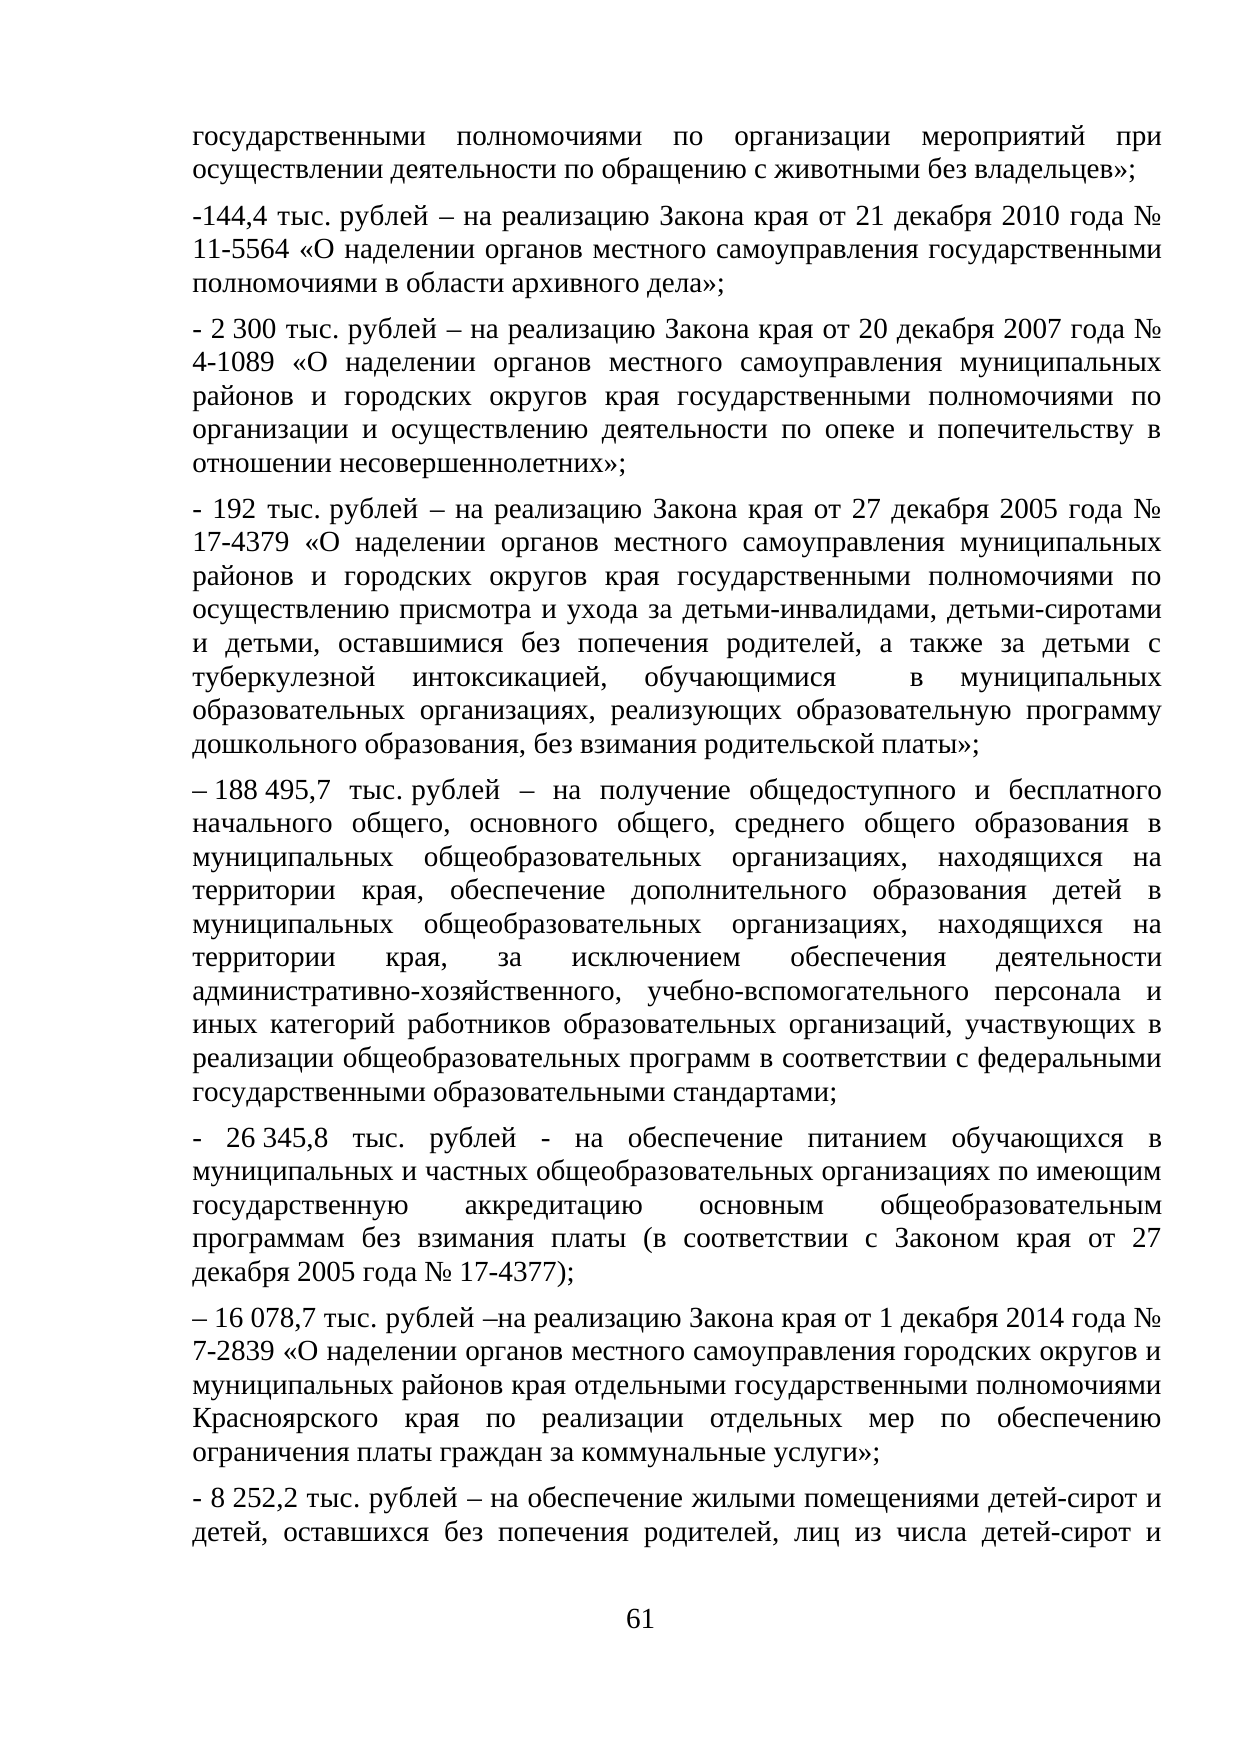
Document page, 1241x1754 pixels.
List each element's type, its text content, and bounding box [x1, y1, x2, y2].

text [192, 118, 1162, 185]
text -144,4 тыс. рублей – на реализацию Закона края от 21 декабря 2010 года № 11-5564 «О наделении органов местного самоуправления государственными полномочиями в области архивного дела»; [192, 198, 1162, 298]
text - 26 345,8 тыс. рублей - на обеспечение питанием обучающихся в муниципальных и частных общеобразовательных организациях по имеющим государственную аккредитацию основным общеобразовательным программам без взимания платы (в соответствии с Законом края от 27 декабря 2005 года № 17-4377); [192, 1120, 1162, 1287]
text – 16 078,7 тыс. рублей –на реализацию Закона края от 1 декабря 2014 года № 7-2839 «О наделении органов местного самоуправления городских округов и муниципальных районов края отдельными государственными полномочиями Красноярского края по реализации отдельных мер по обеспечению ограничения платы граждан за коммунальные услуги»; [192, 1300, 1162, 1468]
text – 188 495,7 тыс. рублей – на получение общедоступного и бесплатного начального общего, основного общего, среднего общего образования в муниципальных общеобразовательных организациях, находящихся на территории края, обеспечение дополнительного образования детей в муниципальных общеобразовательных организациях, находящихся на территории края, за исключением обеспечения деятельности административно-хозяйственного, учебно-вспомогательного персонала и иных категорий работников образовательных организаций, участвующих в реализации общеобразовательных программ в соответствии с федеральными государственными образовательными стандартами; [192, 772, 1162, 1107]
text - 2 300 тыс. рублей – на реализацию Закона края от 20 декабря 2007 года № 4-1089 «О наделении органов местного самоуправления муниципальных районов и городских округов края государственными полномочиями по организации и осуществлению деятельности по опеке и попечительству в отношении несовершеннолетних»; [192, 311, 1162, 478]
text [192, 1480, 1162, 1547]
text - 192 тыс. рублей – на реализацию Закона края от 27 декабря 2005 года № 17-4379 «О наделении органов местного самоуправления муниципальных районов и городских округов края государственными полномочиями по осуществлению присмотра и ухода за детьми-инвалидами, детьми-сиротами и детьми, оставшимися без попечения родителей, а также за детьми с туберкулезной интоксикацией, обучающимися в муниципальных образовательных организациях, реализующих образовательную программу дошкольного образования, без взимания родительской платы»; [192, 491, 1162, 759]
